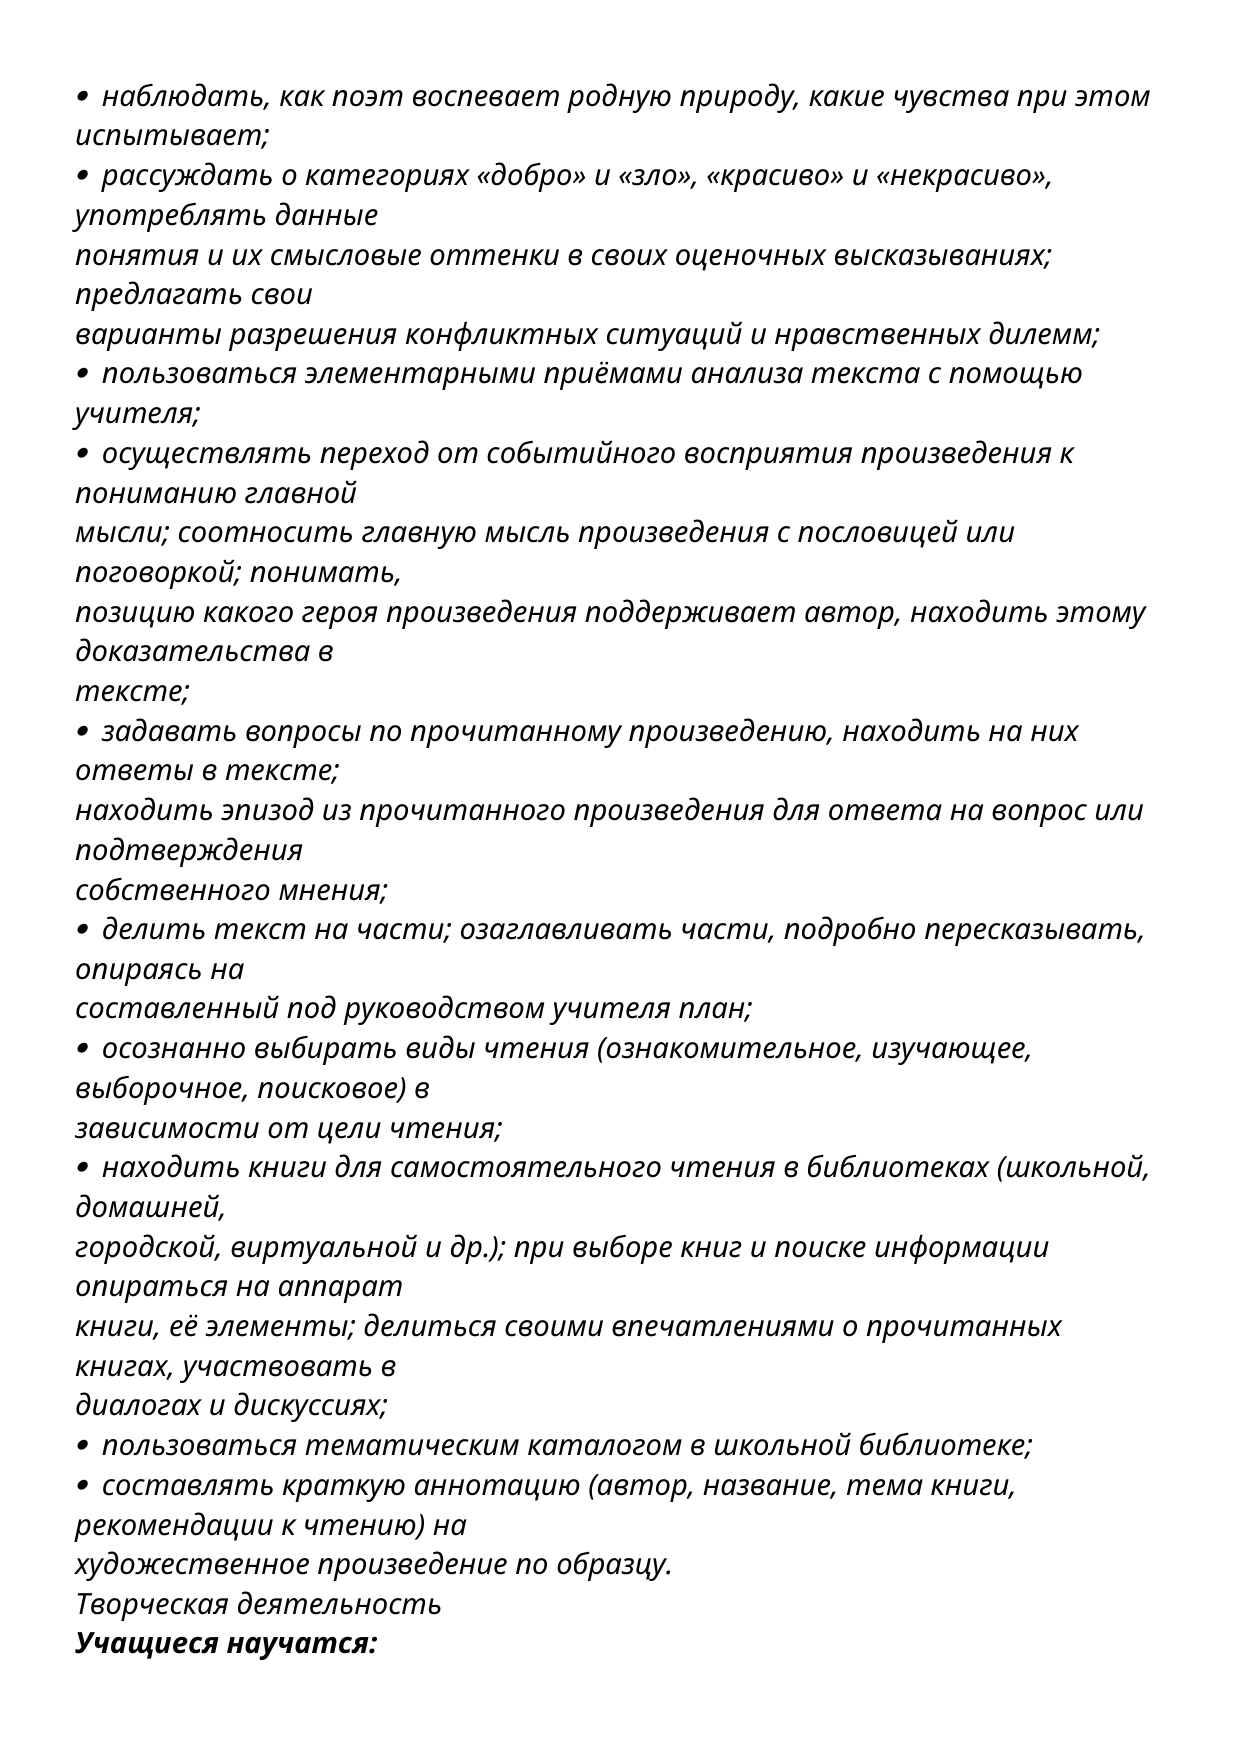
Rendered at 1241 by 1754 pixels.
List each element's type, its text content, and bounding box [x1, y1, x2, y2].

text Творческая деятельность [75, 1583, 1165, 1623]
text мысли; соотносить главную мысль произведения с пословицей или поговоркой; понимать, [75, 512, 1165, 591]
text зависимости от цели чтения; [75, 1107, 1165, 1147]
text пользоваться элементарными приёмами анализа текста с помощью учителя; [75, 353, 1165, 432]
text рассуждать о категориях «добро» и «зло», «красиво» и «некрасиво», употреблять данные [75, 154, 1165, 234]
text составленный под руководством учителя план; [75, 988, 1165, 1027]
text художественное произведение по образцу. [75, 1543, 1165, 1583]
text осуществлять переход от событийного восприятия произведения к пониманию главной [75, 432, 1165, 512]
text пользоваться тематическим каталогом в школьной библиотеке; [75, 1424, 1165, 1464]
text находить книги для самостоятельного чтения в библиотеках (школьной, домашней, [75, 1147, 1165, 1226]
text осознанно выбирать виды чтения (ознакомительное, изучающее, выборочное, поисковое) в [75, 1027, 1165, 1107]
text делить текст на части; озаглавливать части, подробно пересказывать, опираясь на [75, 908, 1165, 988]
text диалогах и дискуссиях; [75, 1385, 1165, 1424]
text находить эпизод из прочитанного произведения для ответа на вопрос или подтверждения [75, 789, 1165, 869]
text задавать вопросы по прочитанному произведению, находить на них ответы в тексте; [75, 710, 1165, 789]
text городской, виртуальной и др.); при выборе книг и поиске информации опираться на аппарат [75, 1226, 1165, 1305]
text тексте; [75, 670, 1165, 710]
text Учащиеся научатся: [75, 1623, 1165, 1662]
text составлять краткую аннотацию (автор, название, тема книги, рекомендации к чтению) на [75, 1464, 1165, 1543]
text книги, её элементы; делиться своими впечатлениями o прочитанных книгах, участвовать в [75, 1305, 1165, 1385]
text понятия и их смысловые оттенки в своих оценочных высказываниях; предлагать свои [75, 234, 1165, 313]
text позицию какого героя произведения поддерживает автор, находить этому доказательства в [75, 591, 1165, 670]
text варианты разрешения конфликтных ситуаций и нравственных дилемм; [75, 313, 1165, 353]
text собственного мнения; [75, 869, 1165, 908]
text наблюдать, как поэт воспевает родную природу, какие чувства при этом испытывает; [75, 75, 1165, 154]
